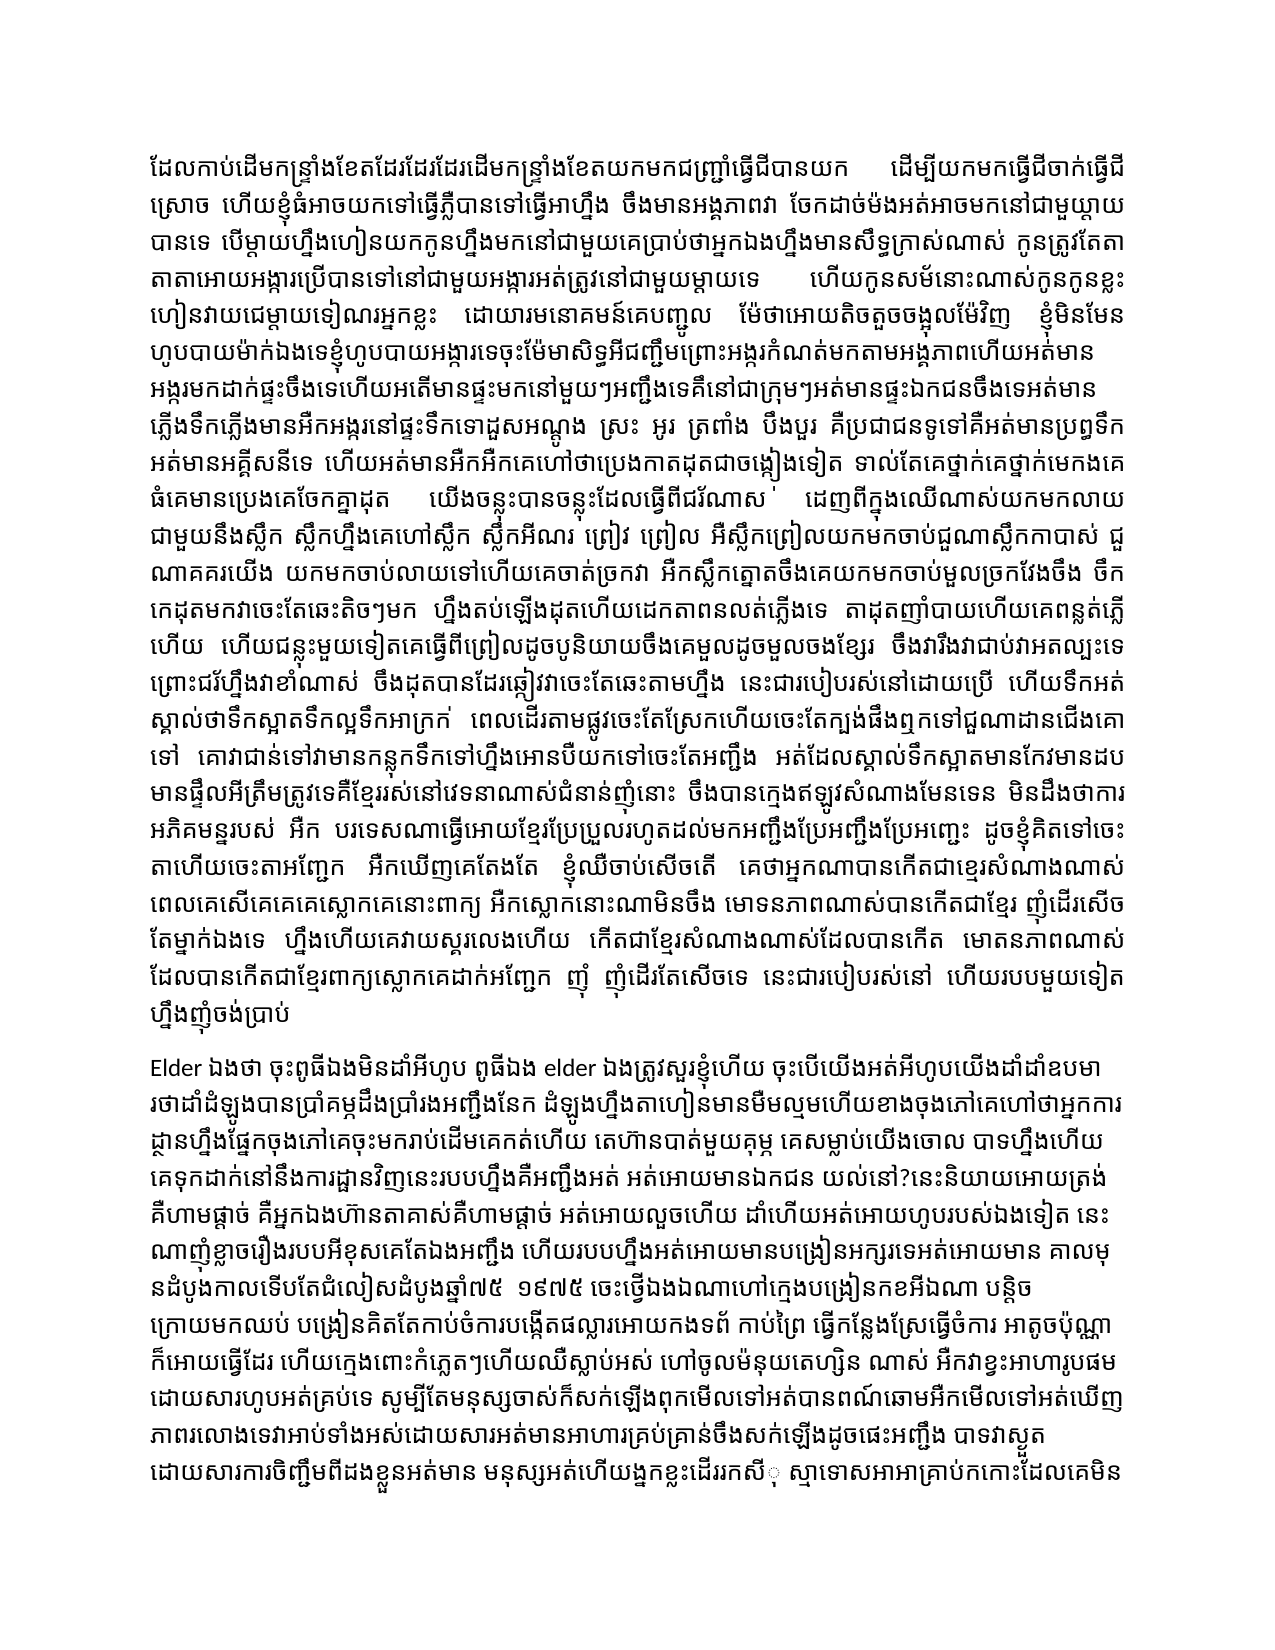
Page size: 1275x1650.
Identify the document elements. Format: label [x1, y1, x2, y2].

text [150, 1049, 1125, 1488]
text [150, 150, 1125, 1030]
